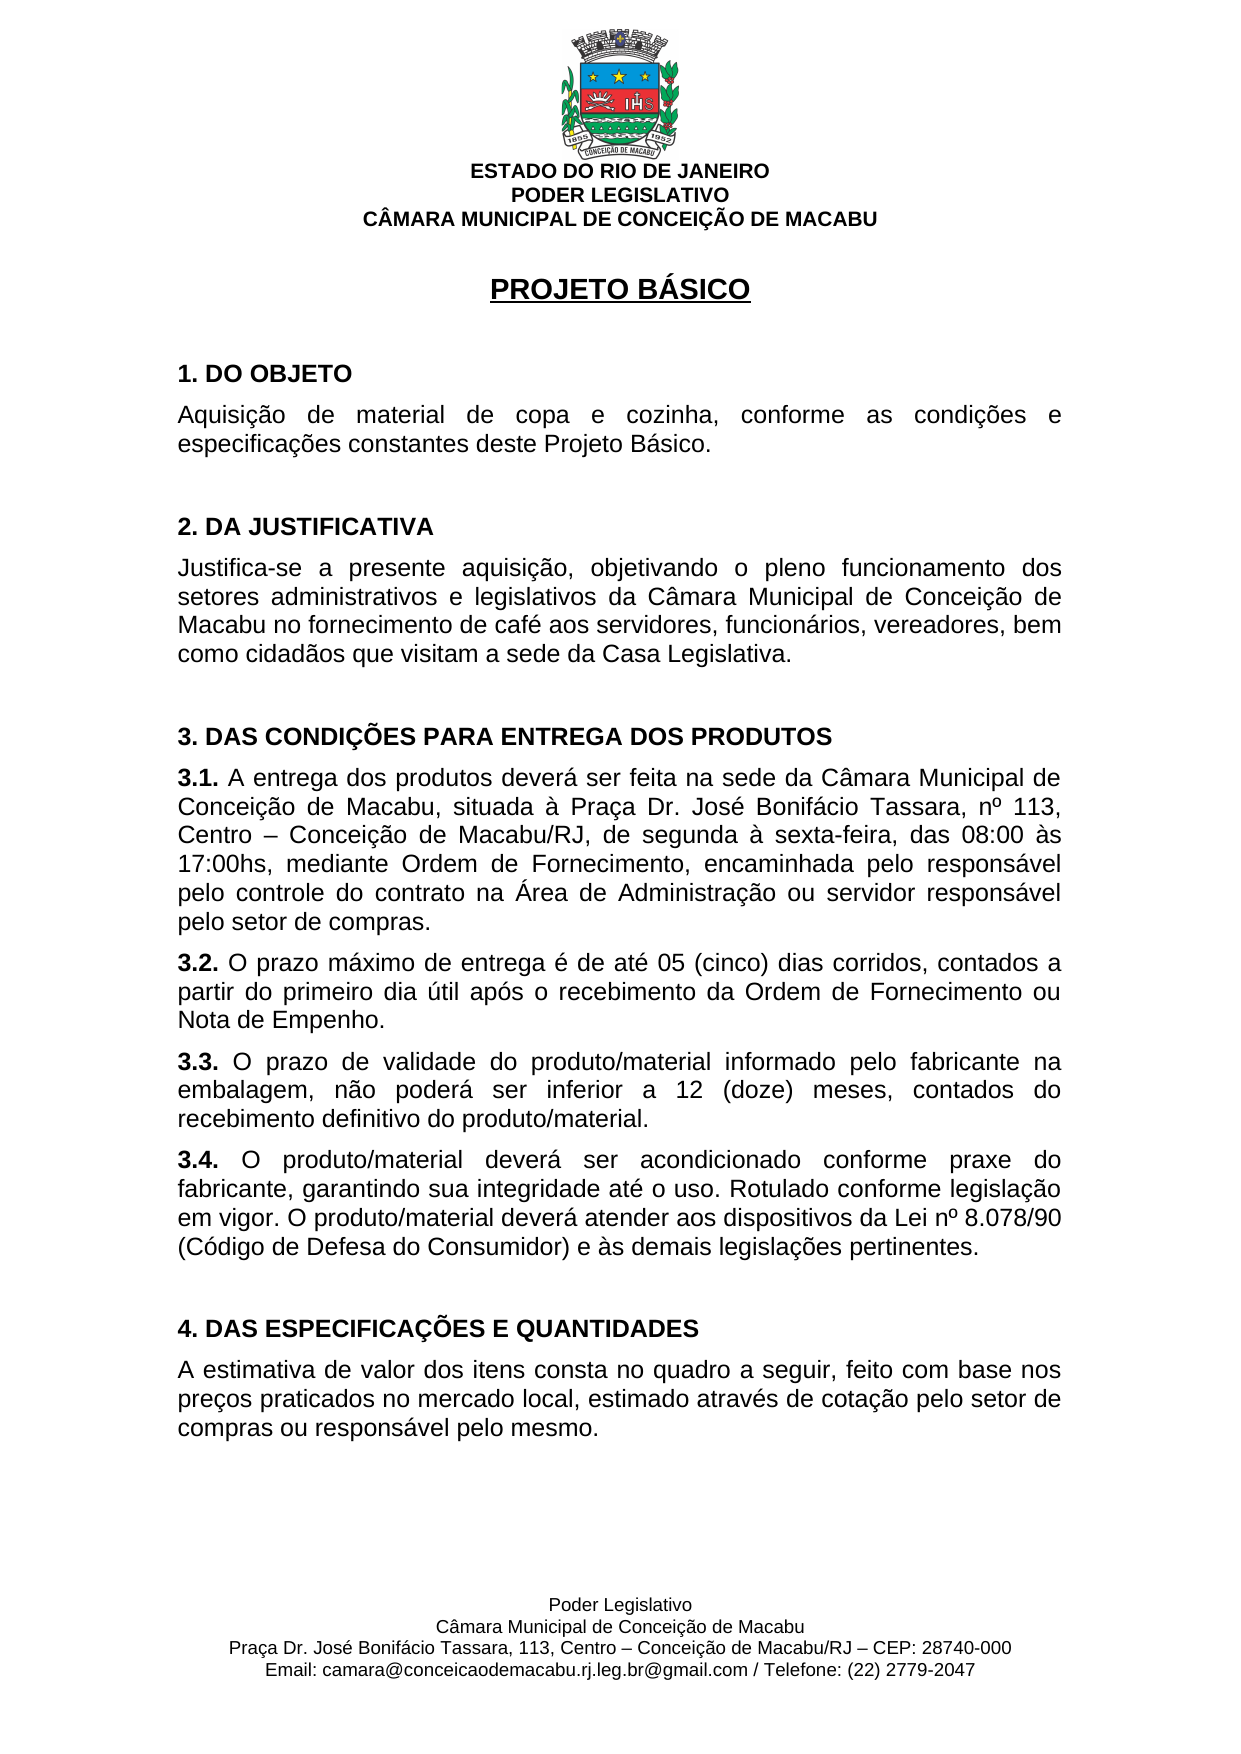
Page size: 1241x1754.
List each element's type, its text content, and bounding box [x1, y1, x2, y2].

text 3. DAS CONDIÇÕES PARA ENTREGA DOS PRODUTOS [177, 721, 1063, 750]
text A estimativa de valor dos itens consta no quadro a seguir, feito com base nos preços praticados no mercado local, estimado através de cotação pelo setor de compras ou responsável pelo mesmo. [177, 1355, 1063, 1441]
text Aquisição de material de copa e cozinha, conforme as condições e especificações constantes deste Projeto Básico. [177, 400, 1063, 458]
text PROJETO BÁSICO [177, 272, 1063, 305]
text 3.4. O produto/material deverá ser acondicionado conforme praxe do fabricante, garantindo sua integridade até o uso. Rotulado conforme legislação em vigor. O produto/material deverá atender aos dispositivos da Lei nº 8.078/90 (Código de Defesa do Consumidor) e às demais legislações pertinentes. [177, 1145, 1063, 1260]
text 4. DAS ESPECIFICAÇÕES E QUANTIDADES [177, 1314, 1063, 1343]
text 3.3. O prazo de validade do produto/material informado pelo fabricante na embalagem, não poderá ser inferior a 12 (doze) meses, contados do recebimento definitivo do produto/material. [177, 1046, 1063, 1133]
text 3.2. O prazo máximo de entrega é de até 05 (cinco) dias corridos, contados a partir do primeiro dia útil após o recebimento da Ordem de Fornecimento ou Nota de Empenho. [177, 948, 1063, 1034]
picture [561, 29, 679, 160]
text 2. DA JUSTIFICATIVA [177, 511, 1063, 540]
text 1. DO OBJETO [177, 359, 1063, 388]
text 3.1. A entrega dos produtos deverá ser feita na sede da Câmara Municipal de Conceição de Macabu, situada à Praça Dr. José Bonifácio Tassara, nº 113, Centro – Conceição de Macabu/RJ, de segunda à sexta-feira, das 08:00 às 17:00hs, mediante Ordem de Fornecimento, encaminhada pelo responsável pelo controle do contrato na Área de Administração ou servidor responsável pelo setor de compras. [177, 763, 1063, 935]
text Justifica-se a presente aquisição, objetivando o pleno funcionamento dos setores administrativos e legislativos da Câmara Municipal de Conceição de Macabu no fornecimento de café aos servidores, funcionários, vereadores, bem como cidadãos que visitam a sede da Casa Legislativa. [177, 553, 1063, 668]
